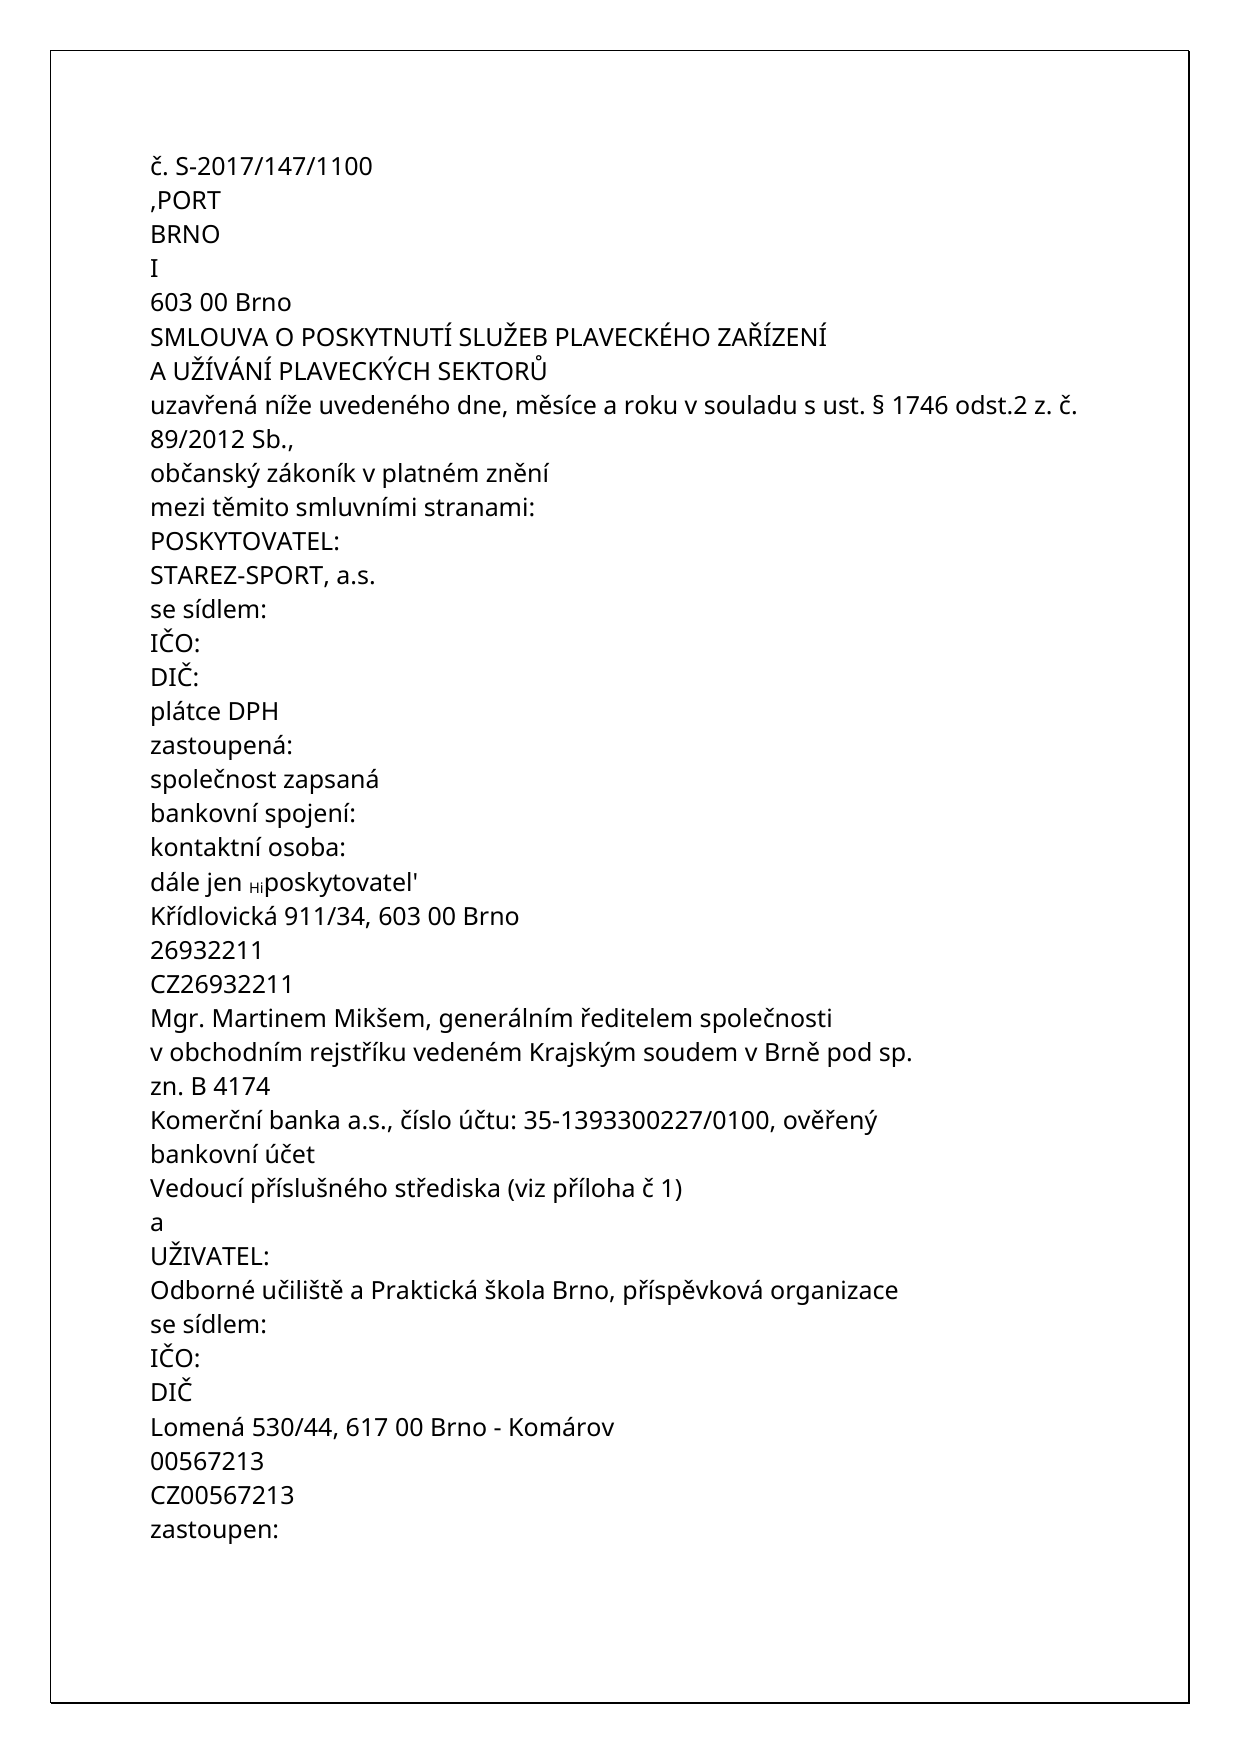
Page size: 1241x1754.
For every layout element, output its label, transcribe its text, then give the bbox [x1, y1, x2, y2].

text se sídlem: IČO: [150, 1307, 1089, 1375]
text Odborné učiliště a Praktická škola Brno, příspěvková organizace [150, 1273, 1089, 1307]
text DIČ: [150, 660, 1089, 694]
text uzavřená níže uvedeného dne, měsíce a roku v souladu s ust. § 1746 odst.2 z. č. 89/2012 Sb., [150, 387, 1089, 455]
text 00567213 [150, 1443, 1089, 1477]
text CZ26932211 [150, 966, 1089, 1000]
text č. S-2017/147/1100 [150, 149, 1089, 183]
text plátce DPH zastoupená: společnost zapsaná [150, 694, 1089, 796]
text Mgr. Martinem Mikšem, generálním ředitelem společnosti v obchodním rejstříku vedeném Krajským soudem v Brně pod sp. zn. B 4174 [150, 1000, 1089, 1103]
text DIČ [150, 1375, 1089, 1409]
text I [150, 251, 1089, 285]
text POSKYTOVATEL: STAREZ-SPORT, a.s. [150, 523, 1089, 592]
text CZ00567213 [150, 1477, 1089, 1511]
text ,PORT [150, 183, 1089, 217]
text Křídlovická 911/34, 603 00 Brno 26932211 [150, 898, 1089, 966]
text kontaktní osoba: dále jen Hiposkytovatel' [150, 830, 1089, 898]
text Komerční banka a.s., číslo účtu: 35-1393300227/0100, ověřený bankovní účet [150, 1103, 1089, 1171]
text BRNO [150, 217, 1089, 251]
text 603 00 Brno [150, 285, 1089, 319]
text IČO: [150, 626, 1089, 660]
text zastoupen: [150, 1511, 1089, 1545]
text a [150, 1205, 1089, 1239]
text Vedoucí příslušného střediska (viz příloha č 1) [150, 1171, 1089, 1205]
text SMLOUVA O POSKYTNUTÍ SLUŽEB PLAVECKÉHO ZAŘÍZENÍ A UŽÍVÁNÍ PLAVECKÝCH SEKTORŮ [150, 319, 1089, 387]
text UŽIVATEL: [150, 1239, 1089, 1273]
text Lomená 530/44, 617 00 Brno - Komárov [150, 1409, 1089, 1443]
text občanský zákoník v platném znění mezi těmito smluvními stranami: [150, 455, 1089, 523]
text bankovní spojení: [150, 796, 1089, 830]
text se sídlem: [150, 592, 1089, 626]
